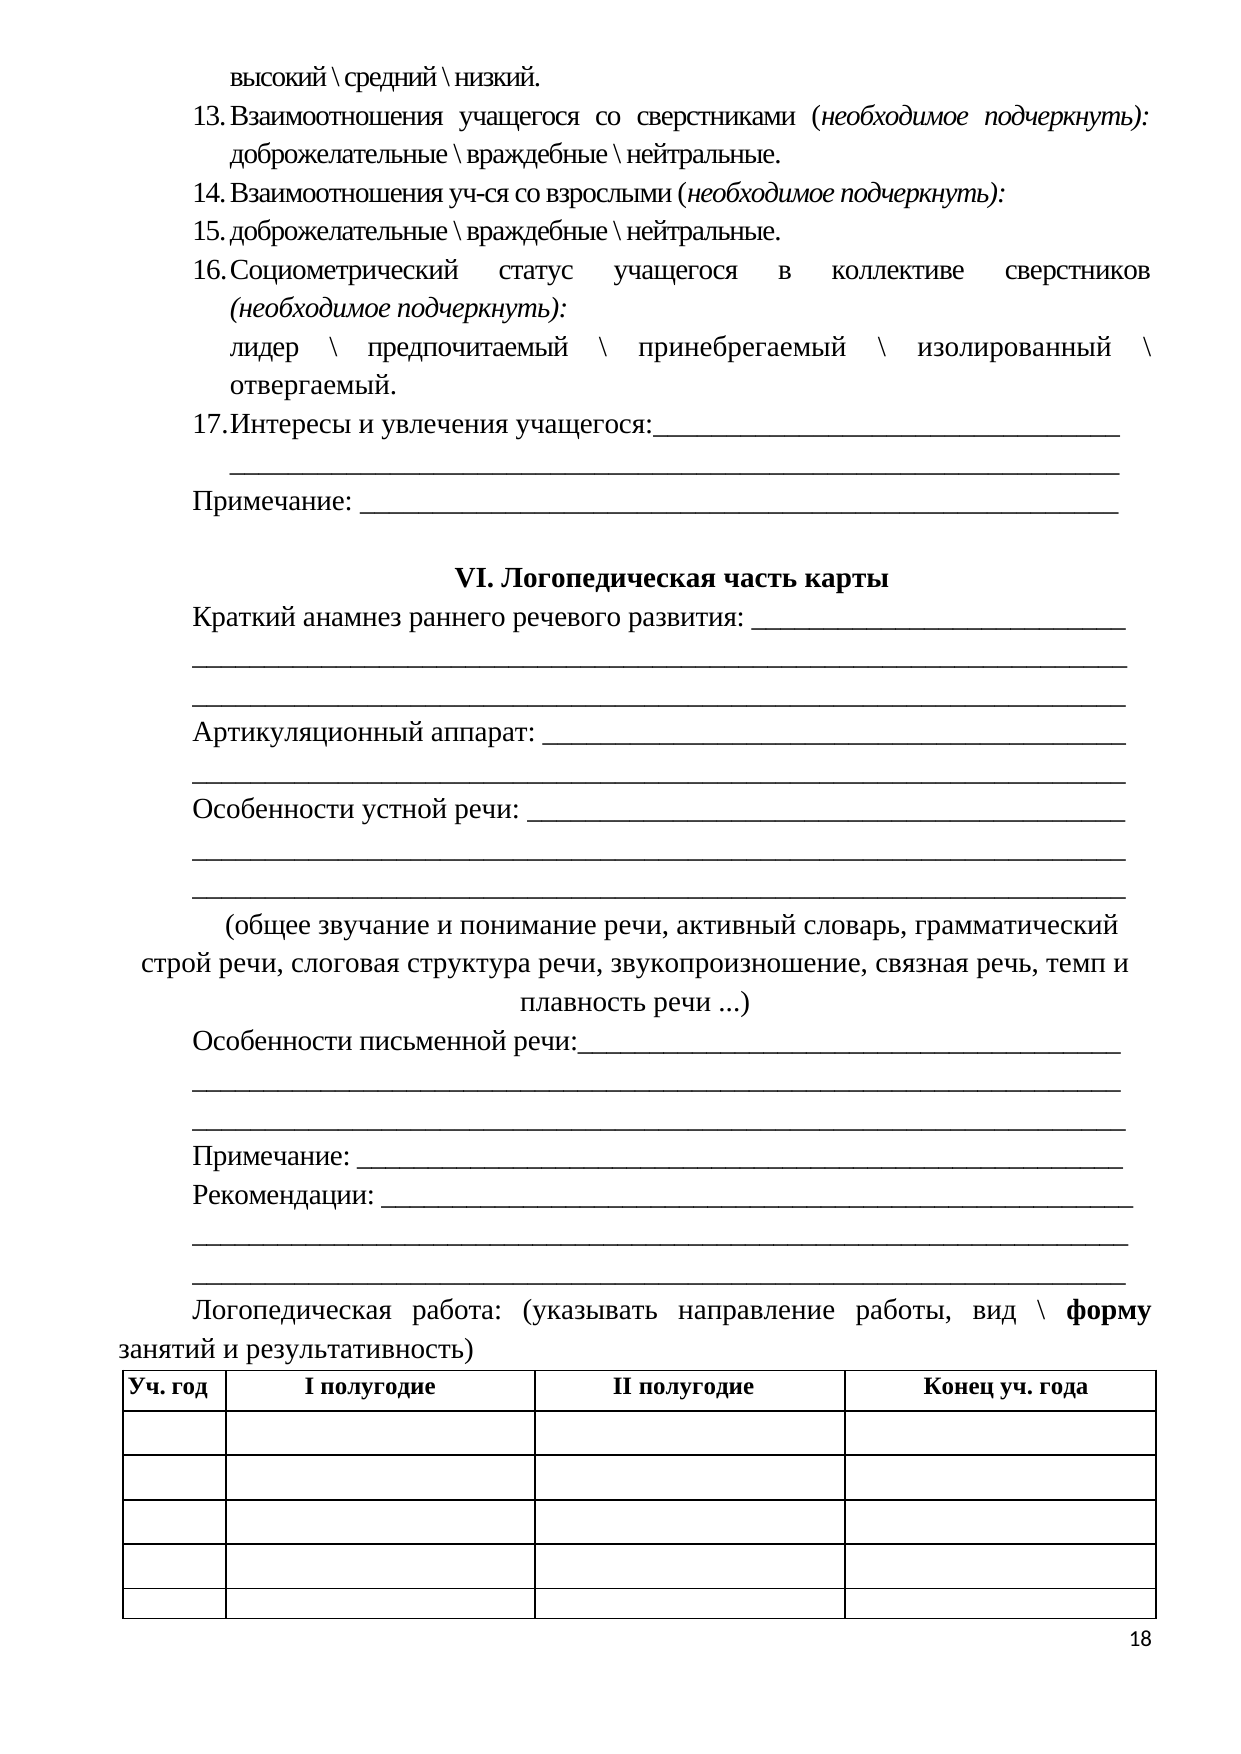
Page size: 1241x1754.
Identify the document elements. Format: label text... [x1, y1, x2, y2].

text ________________________________________________________________ [118, 753, 1152, 786]
table_cell [846, 1545, 1155, 1587]
table_cell [124, 1589, 225, 1618]
table_header I полугодие [227, 1371, 534, 1410]
list Взаимоотношения учащегося со сверстниками (необходимое подчеркнуть): доброжелательные \ враждебные \ нейтральные. [192, 98, 1152, 170]
text высокий \ средний \ низкий. [229, 59, 1152, 93]
text Рекомендации: _____________________________________________________ [118, 1177, 1152, 1210]
text лидер \ предпочитаемый \ принебрегаемый \ изолированный \ отвергаемый. [229, 329, 1152, 401]
table_cell [227, 1501, 534, 1543]
table_cell [846, 1501, 1155, 1543]
table_cell [536, 1545, 844, 1587]
table_cell [536, 1456, 844, 1499]
text __________________________________________________________________ [118, 1215, 1152, 1249]
table_cell [536, 1501, 844, 1543]
table_cell [227, 1412, 534, 1454]
text _________________________________________________________________ [118, 637, 1152, 671]
text ________________________________________________________________ [118, 676, 1152, 709]
text VI. Логопедическая часть карты [118, 560, 1152, 594]
text Особенности письменной речи:______________________________________ [118, 1023, 1152, 1056]
table_cell [124, 1412, 225, 1454]
table_cell [227, 1456, 534, 1499]
table_cell [124, 1545, 225, 1587]
text ________________________________________________________________ [118, 868, 1152, 902]
text ________________________________________________________________ [118, 1100, 1152, 1133]
table_cell [846, 1456, 1155, 1499]
text _____________________________________________________________ [229, 444, 1152, 478]
text ________________________________________________________________ [118, 1254, 1152, 1287]
table_cell [124, 1456, 225, 1499]
table_cell [227, 1589, 534, 1618]
text (общее звучание и понимание речи, активный словарь, грамматический строй речи, слоговая структура речи, звукопроизношение, связная речь, темп и плавность речи ...) [118, 907, 1152, 1018]
table_cell [227, 1545, 534, 1587]
text Примечание: ____________________________________________________ [118, 483, 1152, 517]
text Особенности устной речи: _________________________________________ [118, 791, 1152, 825]
text ________________________________________________________________ [118, 830, 1152, 863]
text Логопедическая работа: (указывать направление работы, вид \ форму занятий и результативность) [118, 1292, 1152, 1364]
list Взаимоотношения уч-ся со взрослыми (необходимое подчеркнуть): [192, 175, 1152, 208]
table_cell [536, 1589, 844, 1618]
list Социометрический статус учащегося в коллективе сверстников (необходимое подчеркнуть): [192, 252, 1152, 324]
table_cell [846, 1589, 1155, 1618]
table_cell [536, 1412, 844, 1454]
text Артикуляционный аппарат: ________________________________________ [118, 714, 1152, 748]
table_header Конец уч. года [846, 1371, 1155, 1410]
list доброжелательные \ враждебные \ нейтральные. [192, 213, 1152, 247]
table_cell [124, 1501, 225, 1543]
table_header Уч. год [124, 1371, 225, 1410]
text Краткий анамнез раннего речевого развития: __________________________ [118, 599, 1152, 632]
text _________________________________________________________________ [118, 1061, 1152, 1095]
table_header II полугодие [536, 1371, 844, 1410]
list Интересы и увлечения учащегося:________________________________ [192, 406, 1152, 439]
text Примечание: ______________________________________________________ [118, 1138, 1152, 1172]
table_cell [846, 1412, 1155, 1454]
